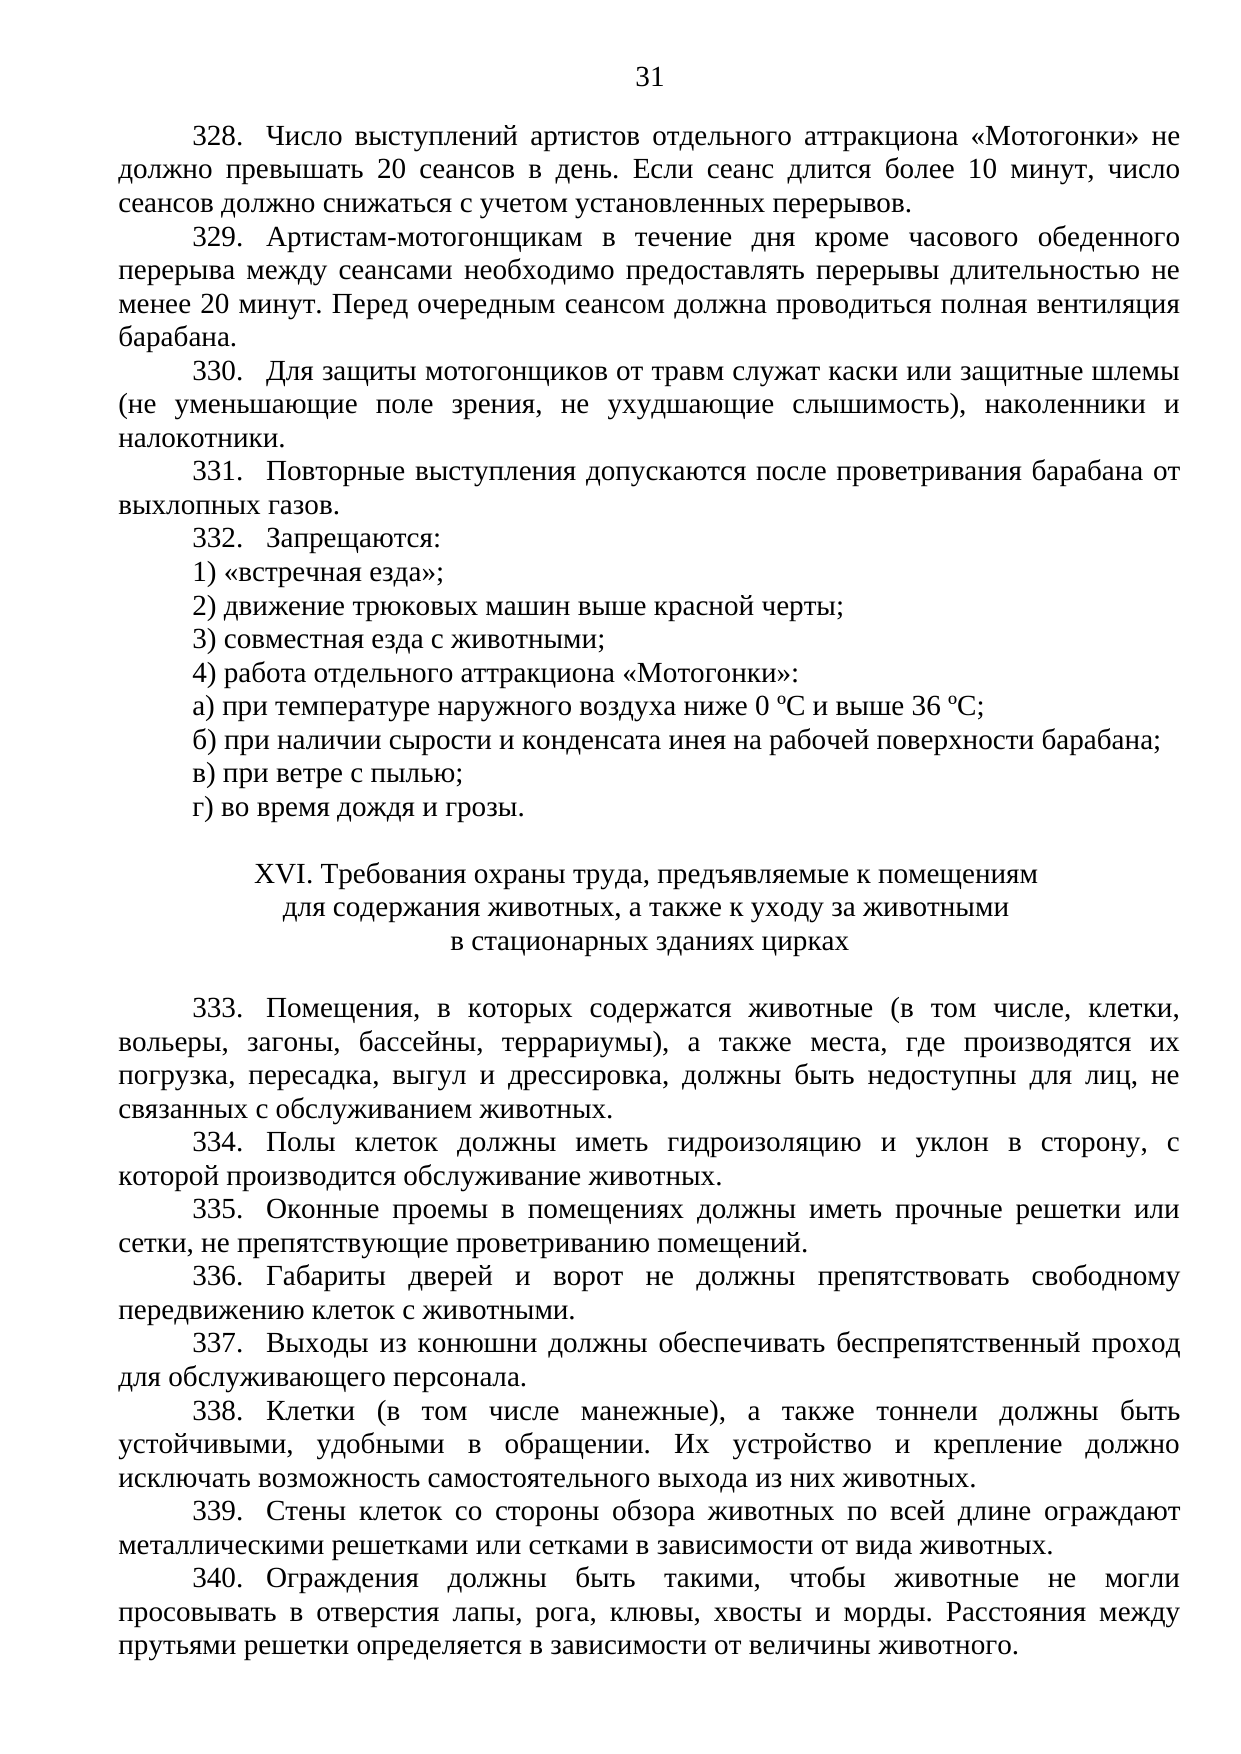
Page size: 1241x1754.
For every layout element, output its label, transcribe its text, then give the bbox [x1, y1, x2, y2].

list а) при температуре наружного воздуха ниже 0 ºС и выше 36 ºС; [192, 688, 1181, 722]
list 2) движение трюковых машин выше красной черты; [192, 588, 1181, 621]
list Клетки (в том числе манежные), а также тоннели должны быть устойчивыми, удобными в обращении. Их устройство и крепление должно исключать возможность самостоятельного выхода из них животных. [118, 1393, 1181, 1493]
list XVI. Требования охраны труда, предъявляемые к помещениям для содержания животных, а также к уходу за животными в стационарных зданиях цирках [118, 856, 1181, 957]
list Помещения, в которых содержатся животные (в том числе, клетки, вольеры, загоны, бассейны, террариумы), а также места, где производятся их погрузка, пересадка, выгул и дрессировка, должны быть недоступны для лиц, не связанных с обслуживанием животных. [118, 990, 1181, 1124]
list Выходы из конюшни должны обеспечивать беспрепятственный проход для обслуживающего персонала. [118, 1326, 1181, 1393]
list Число выступлений артистов отдельного аттракциона «Мотогонки» не должно превышать 20 сеансов в день. Если сеанс длится более 10 минут, число сеансов должно снижаться с учетом установленных перерывов. [118, 118, 1181, 219]
list Для защиты мотогонщиков от травм служат каски или защитные шлемы (не уменьшающие поле зрения, не ухудшающие слышимость), наколенники и налокотники. [118, 353, 1181, 453]
list Запрещаются: [118, 521, 1181, 554]
list в) при ветре с пылью; [192, 755, 1181, 789]
list 3) совместная езда с животными; [192, 621, 1181, 655]
list б) при наличии сырости и конденсата инея на рабочей поверхности барабана; [192, 722, 1181, 755]
list Ограждения должны быть такими, чтобы животные не могли просовывать в отверстия лапы, рога, клювы, хвосты и морды. Расстояния между прутьями решетки определяется в зависимости от величины животного. [118, 1560, 1181, 1661]
list Оконные проемы в помещениях должны иметь прочные решетки или сетки, не препятствующие проветриванию помещений. [118, 1191, 1181, 1258]
list Полы клеток должны иметь гидроизоляцию и уклон в сторону, с которой производится обслуживание животных. [118, 1124, 1181, 1191]
list г) во время дождя и грозы. [192, 789, 1181, 822]
list Стены клеток со стороны обзора животных по всей длине ограждают металлическими решетками или сетками в зависимости от вида животных. [118, 1493, 1181, 1560]
list 4) работа отдельного аттракциона «Мотогонки»: [192, 655, 1181, 688]
list Артистам-мотогонщикам в течение дня кроме часового обеденного перерыва между сеансами необходимо предоставлять перерывы длительностью не менее 20 минут. Перед очередным сеансом должна проводиться полная вентиляция барабана. [118, 219, 1181, 353]
list Повторные выступления допускаются после проветривания барабана от выхлопных газов. [118, 453, 1181, 521]
list 1) «встречная езда»; [192, 554, 1181, 588]
list Габариты дверей и ворот не должны препятствовать свободному передвижению клеток с животными. [118, 1258, 1181, 1326]
